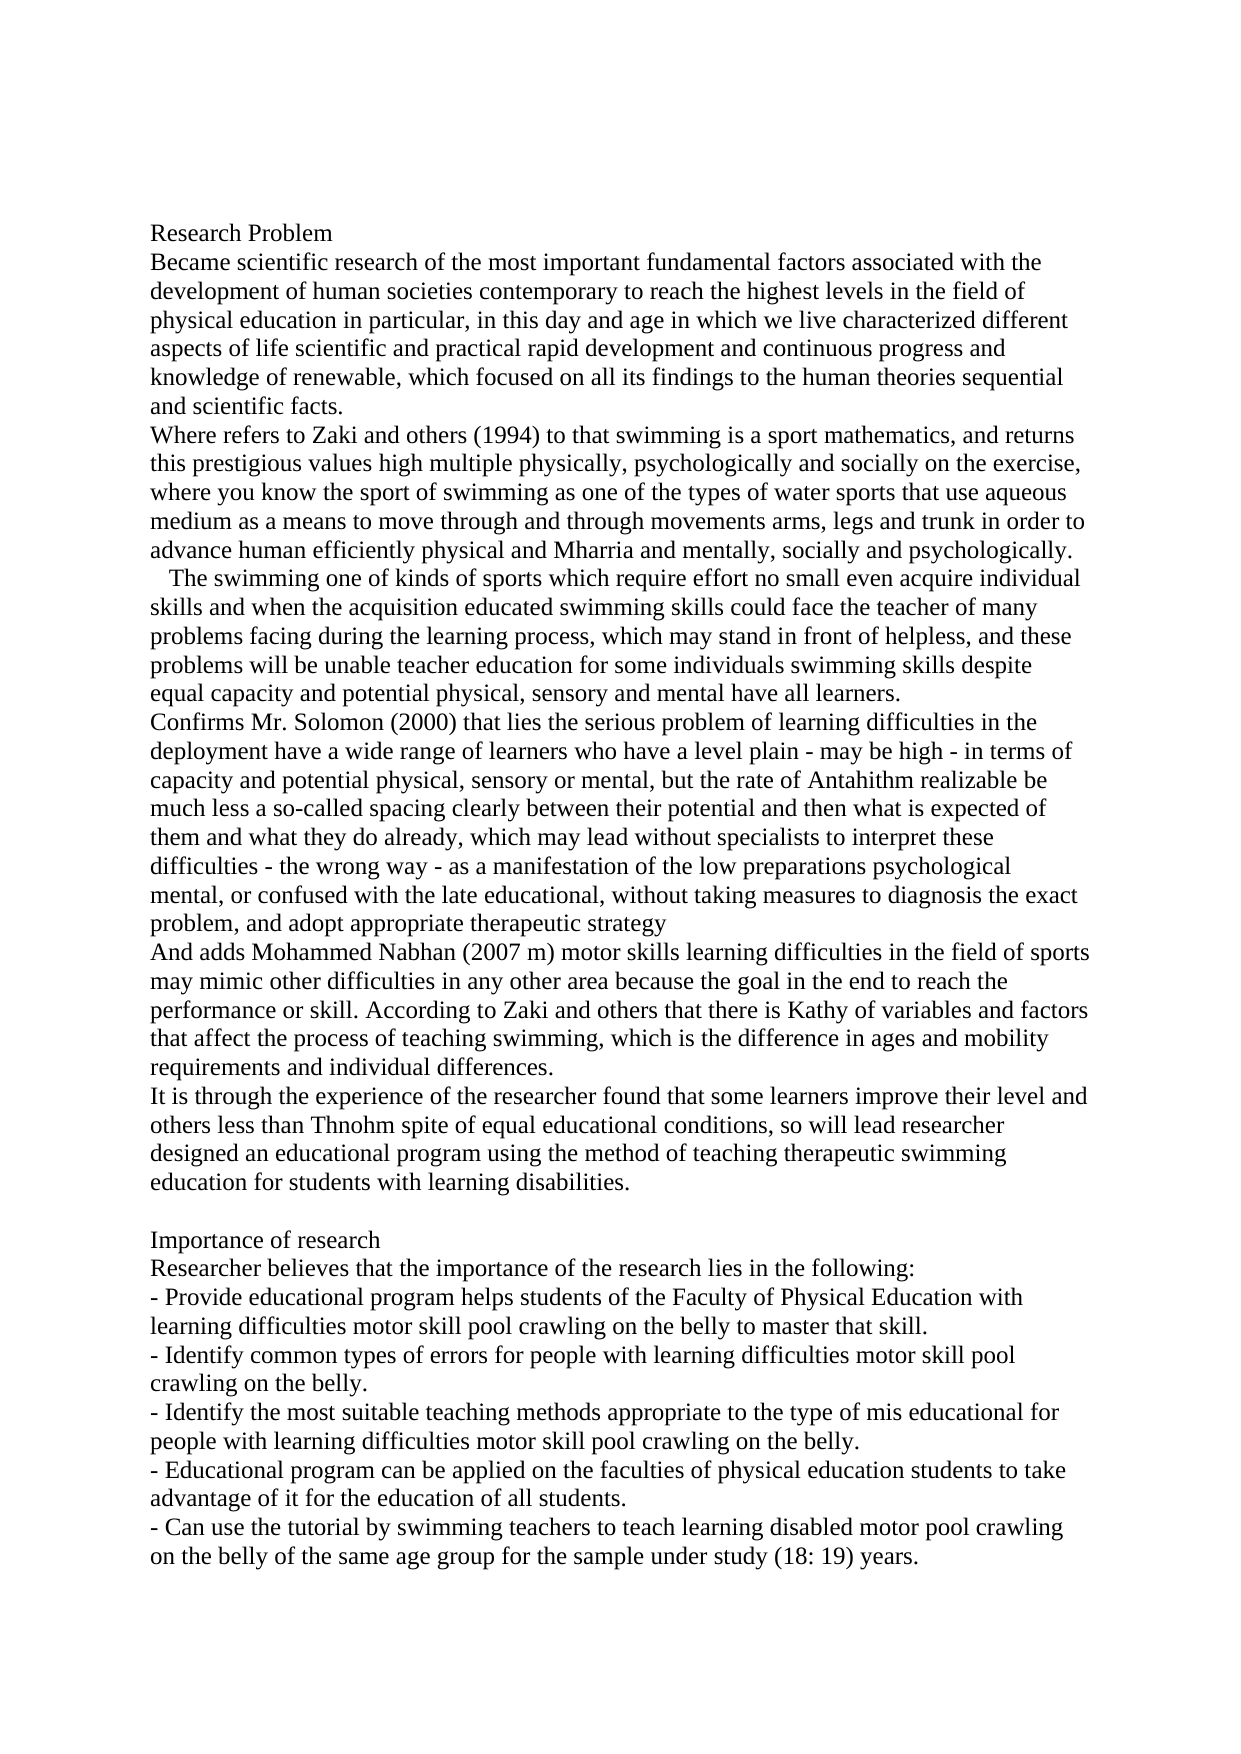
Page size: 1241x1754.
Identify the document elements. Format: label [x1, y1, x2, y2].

text [150, 218, 1090, 1598]
